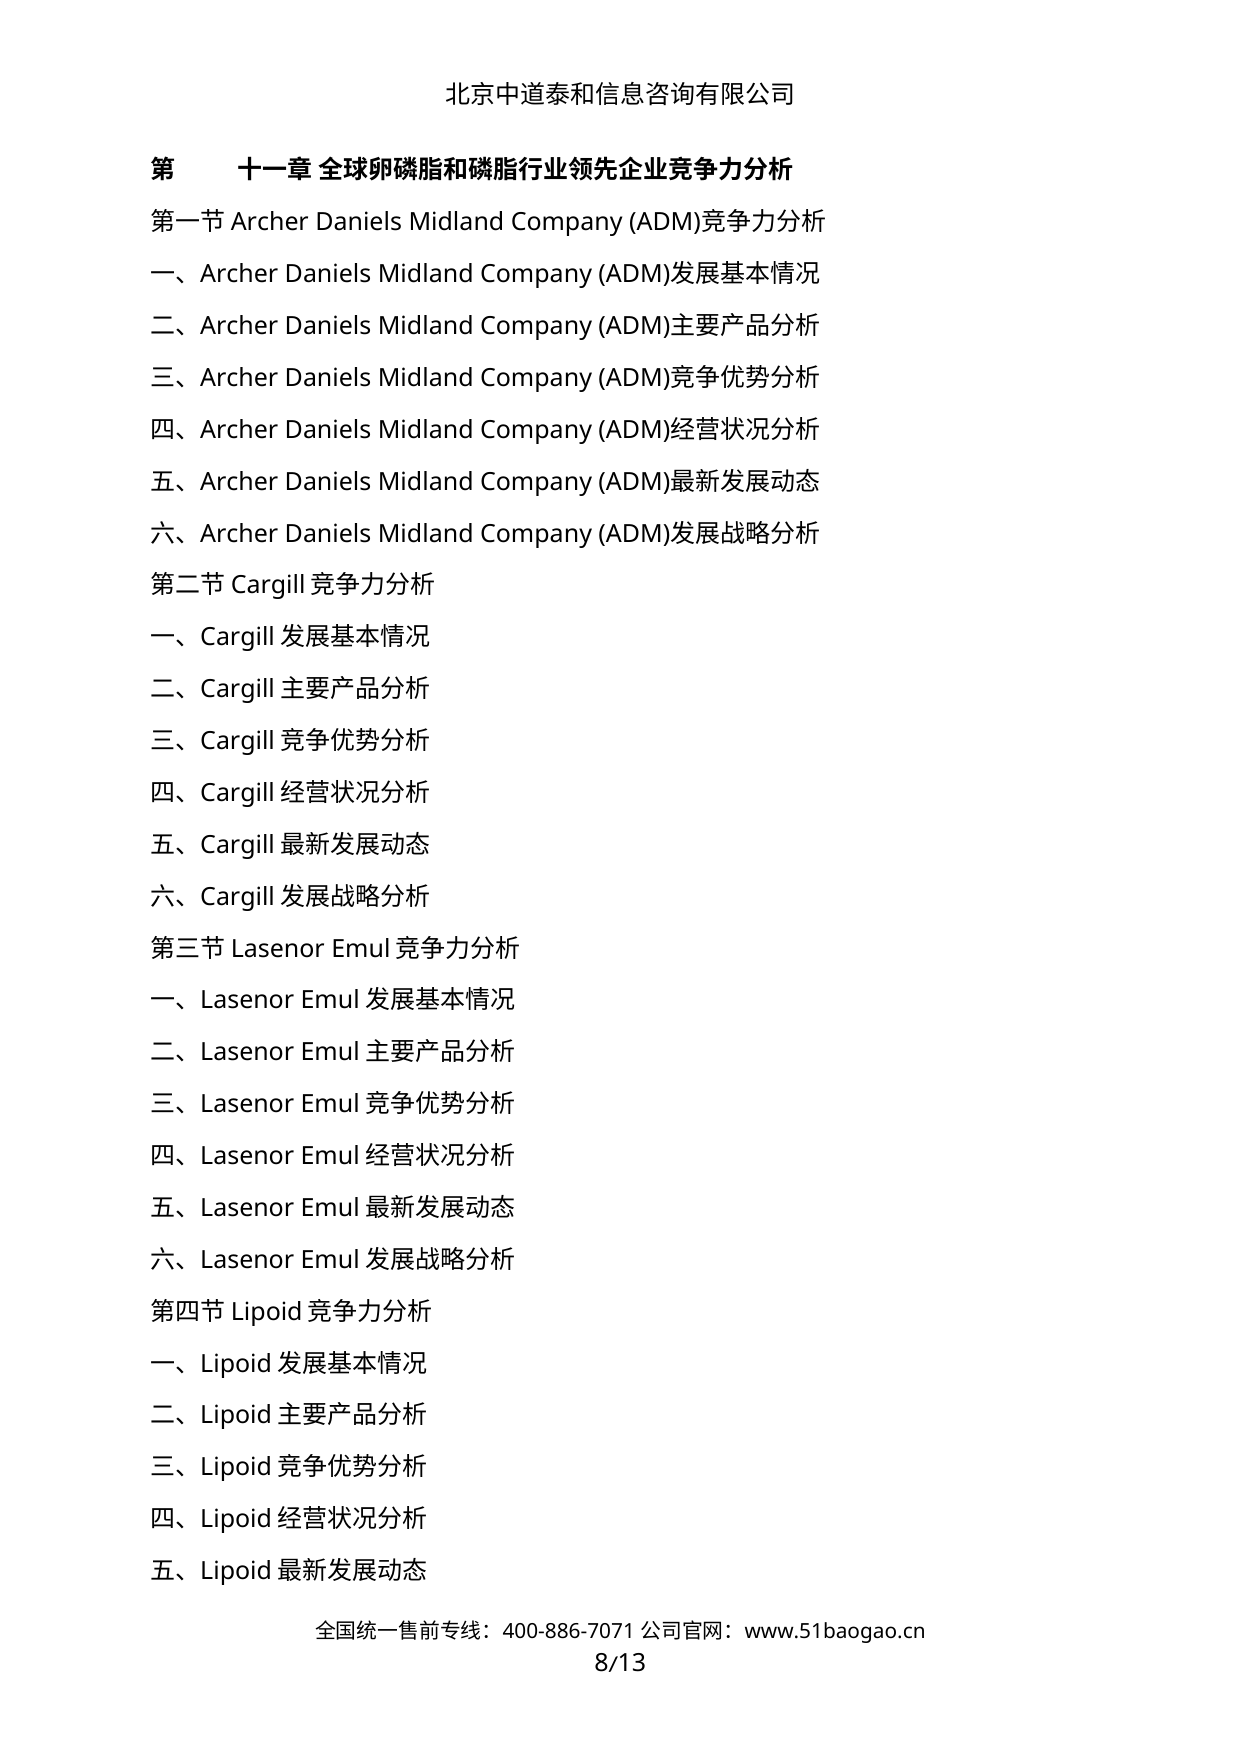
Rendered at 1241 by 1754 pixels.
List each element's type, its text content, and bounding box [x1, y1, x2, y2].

text 第三节 Lasenor Emul竞争力分析 [150, 928, 1090, 964]
text 四、Lasenor Emul经营状况分析 [150, 1136, 1090, 1172]
text 六、Lasenor Emul发展战略分析 [150, 1239, 1090, 1276]
text 二、Lasenor Emul主要产品分析 [150, 1032, 1090, 1068]
text 第一节 Archer Daniels Midland Company (ADM)竞争力分析 [150, 202, 1090, 238]
text 五、Cargill最新发展动态 [150, 824, 1090, 861]
text 第二节 Cargill竞争力分析 [150, 565, 1090, 601]
text 一、Cargill发展基本情况 [150, 617, 1090, 653]
text 第 十一章 全球卵磷脂和磷脂行业领先企业竞争力分析 [150, 150, 1090, 186]
text 四、Cargill经营状况分析 [150, 772, 1090, 809]
text 一、Lasenor Emul发展基本情况 [150, 980, 1090, 1016]
text 二、Lipoid主要产品分析 [150, 1395, 1090, 1431]
text 二、Archer Daniels Midland Company (ADM)主要产品分析 [150, 306, 1090, 342]
text 一、Lipoid发展基本情况 [150, 1343, 1090, 1379]
text 一、Archer Daniels Midland Company (ADM)发展基本情况 [150, 254, 1090, 290]
text 六、Archer Daniels Midland Company (ADM)发展战略分析 [150, 513, 1090, 549]
text 二、Cargill主要产品分析 [150, 669, 1090, 705]
text 四、Lipoid经营状况分析 [150, 1499, 1090, 1535]
text 第四节 Lipoid竞争力分析 [150, 1291, 1090, 1327]
text 三、Archer Daniels Midland Company (ADM)竞争优势分析 [150, 357, 1090, 394]
text 四、Archer Daniels Midland Company (ADM)经营状况分析 [150, 409, 1090, 446]
text 五、Archer Daniels Midland Company (ADM)最新发展动态 [150, 461, 1090, 497]
text 三、Lasenor Emul竞争优势分析 [150, 1084, 1090, 1120]
text 五、Lipoid最新发展动态 [150, 1551, 1090, 1587]
text 五、Lasenor Emul最新发展动态 [150, 1187, 1090, 1224]
text 三、Lipoid竞争优势分析 [150, 1447, 1090, 1483]
text 三、Cargill竞争优势分析 [150, 721, 1090, 757]
text 六、Cargill发展战略分析 [150, 876, 1090, 912]
